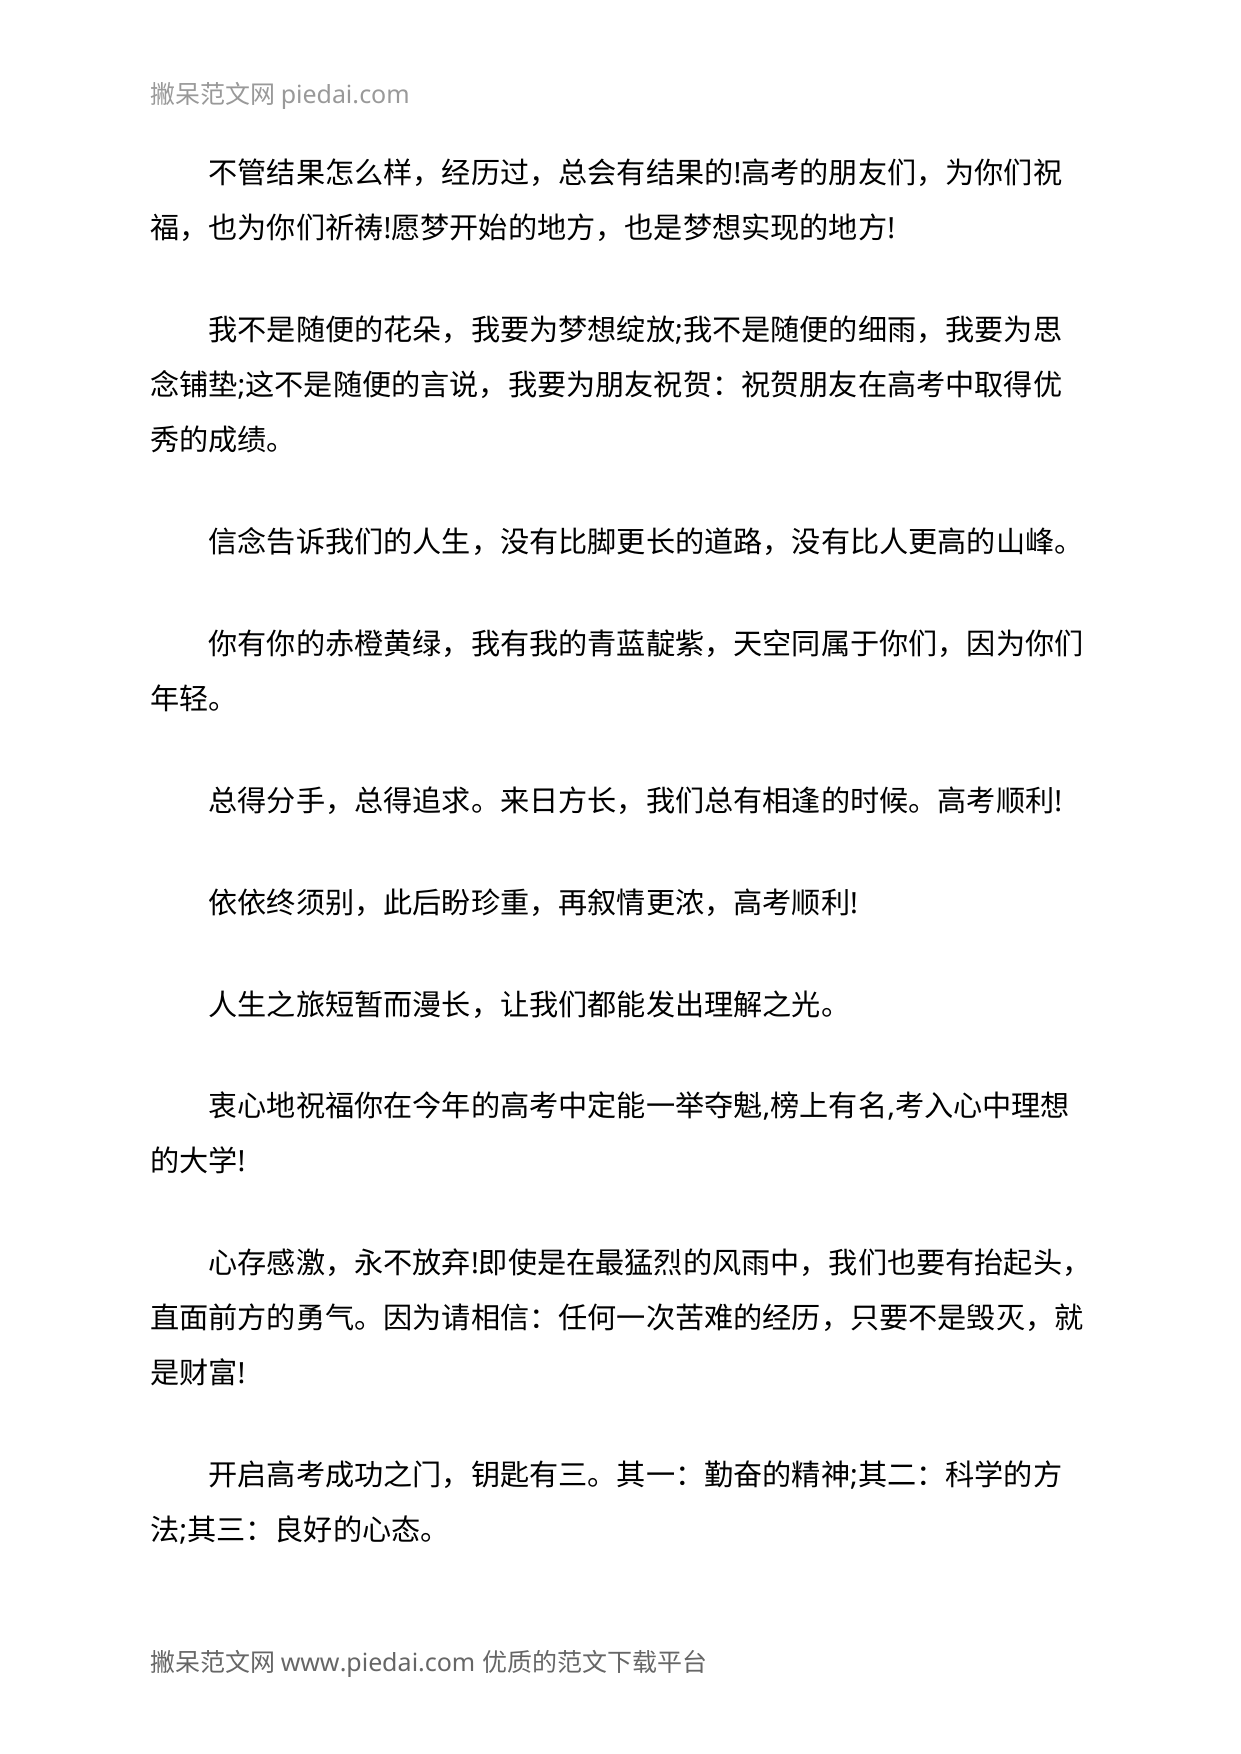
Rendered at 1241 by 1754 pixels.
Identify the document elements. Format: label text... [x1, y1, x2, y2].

text 心存感激，永不放弃!即使是在最猛烈的风雨中，我们也要有抬起头，直面前方的勇气。因为请相信：任何一次苦难的经历，只要不是毁灭，就是财富! [150, 1240, 1090, 1392]
text 总得分手，总得追求。来日方长，我们总有相逢的时候。高考顺利! [150, 777, 1090, 819]
text 开启高考成功之门，钥匙有三。其一：勤奋的精神;其二：科学的方法;其三：良好的心态。 [150, 1452, 1090, 1549]
text 依依终须别，此后盼珍重，再叙情更浓，高考顺利! [150, 879, 1090, 922]
text 你有你的赤橙黄绿，我有我的青蓝靛紫，天空同属于你们，因为你们年轻。 [150, 621, 1090, 718]
text 不管结果怎么样，经历过，总会有结果的!高考的朋友们，为你们祝福，也为你们祈祷!愿梦开始的地方，也是梦想实现的地方! [150, 150, 1090, 247]
text 我不是随便的花朵，我要为梦想绽放;我不是随便的细雨，我要为思念铺垫;这不是随便的言说，我要为朋友祝贺：祝贺朋友在高考中取得优秀的成绩。 [150, 307, 1090, 459]
text 人生之旅短暂而漫长，让我们都能发出理解之光。 [150, 981, 1090, 1023]
text 信念告诉我们的人生，没有比脚更长的道路，没有比人更高的山峰。 [150, 519, 1090, 561]
text 衷心地祝福你在今年的高考中定能一举夺魁,榜上有名,考入心中理想的大学! [150, 1083, 1090, 1180]
